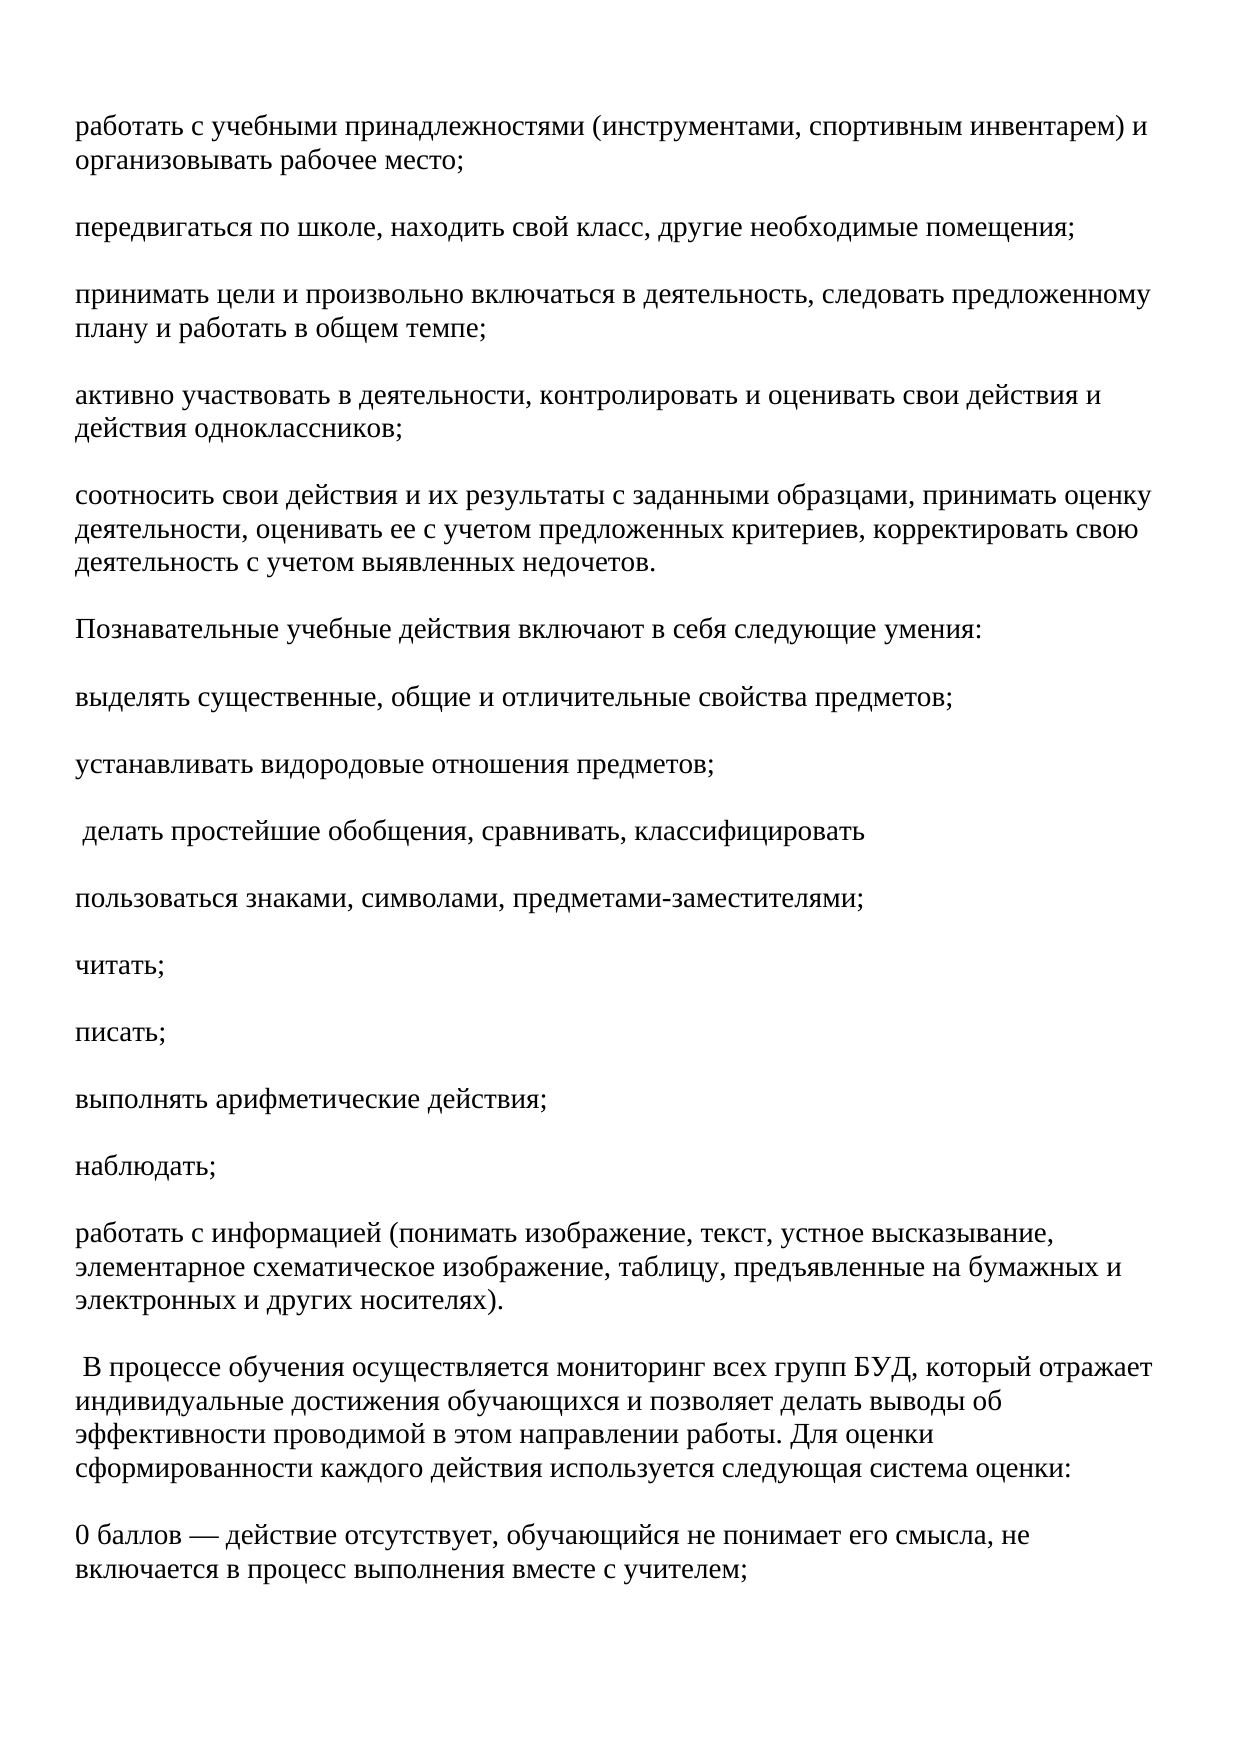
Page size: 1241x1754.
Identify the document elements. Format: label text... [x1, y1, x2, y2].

text делать простейшие обобщения, сравнивать, классифицировать [75, 813, 1165, 846]
text передвигаться по школе, находить свой класс, другие необходимые помещения; [75, 209, 1165, 243]
text работать с учебными принадлежностями (инструментами, спортивным инвентарем) и организовывать рабочее место; [75, 108, 1165, 176]
text выполнять арифметические действия; [75, 1081, 1165, 1115]
text принимать цели и произвольно включаться в деятельность, следовать предложенному плану и работать в общем темпе; [75, 276, 1165, 343]
text наблюдать; [75, 1148, 1165, 1182]
text 0 баллов ― действие отсутствует, обучающийся не понимает его смысла, не включается в процесс выполнения вместе с учителем; [75, 1517, 1165, 1584]
text читать; [75, 947, 1165, 981]
text устанавливать видородовые отношения предметов; [75, 746, 1165, 779]
text выделять существенные, общие и отличительные свойства предметов; [75, 679, 1165, 712]
text писать; [75, 1014, 1165, 1048]
text активно участвовать в деятельности, контролировать и оценивать свои действия и действия одноклассников; [75, 377, 1165, 444]
text соотносить свои действия и их результаты с заданными образцами, принимать оценку деятельности, оценивать ее с учетом предложенных критериев, корректировать свою деятельность с учетом выявленных недочетов. [75, 477, 1165, 578]
text пользоваться знаками, символами, предметами-заместителями; [75, 880, 1165, 913]
text В процессе обучения осуществляется мониторинг всех групп БУД, который отражает индивидуальные достижения обучающихся и позволяет делать выводы об эффективности проводимой в этом направлении работы. Для оценки сформированности каждого действия используется следующая система оценки: [75, 1349, 1165, 1484]
text работать с информацией (понимать изображение, текст, устное высказывание, элементарное схематическое изображение, таблицу, предъявленные на бумажных и электронных и других носителях). [75, 1215, 1165, 1316]
text Познавательные учебные действия включают в себя следующие умения: [75, 612, 1165, 645]
